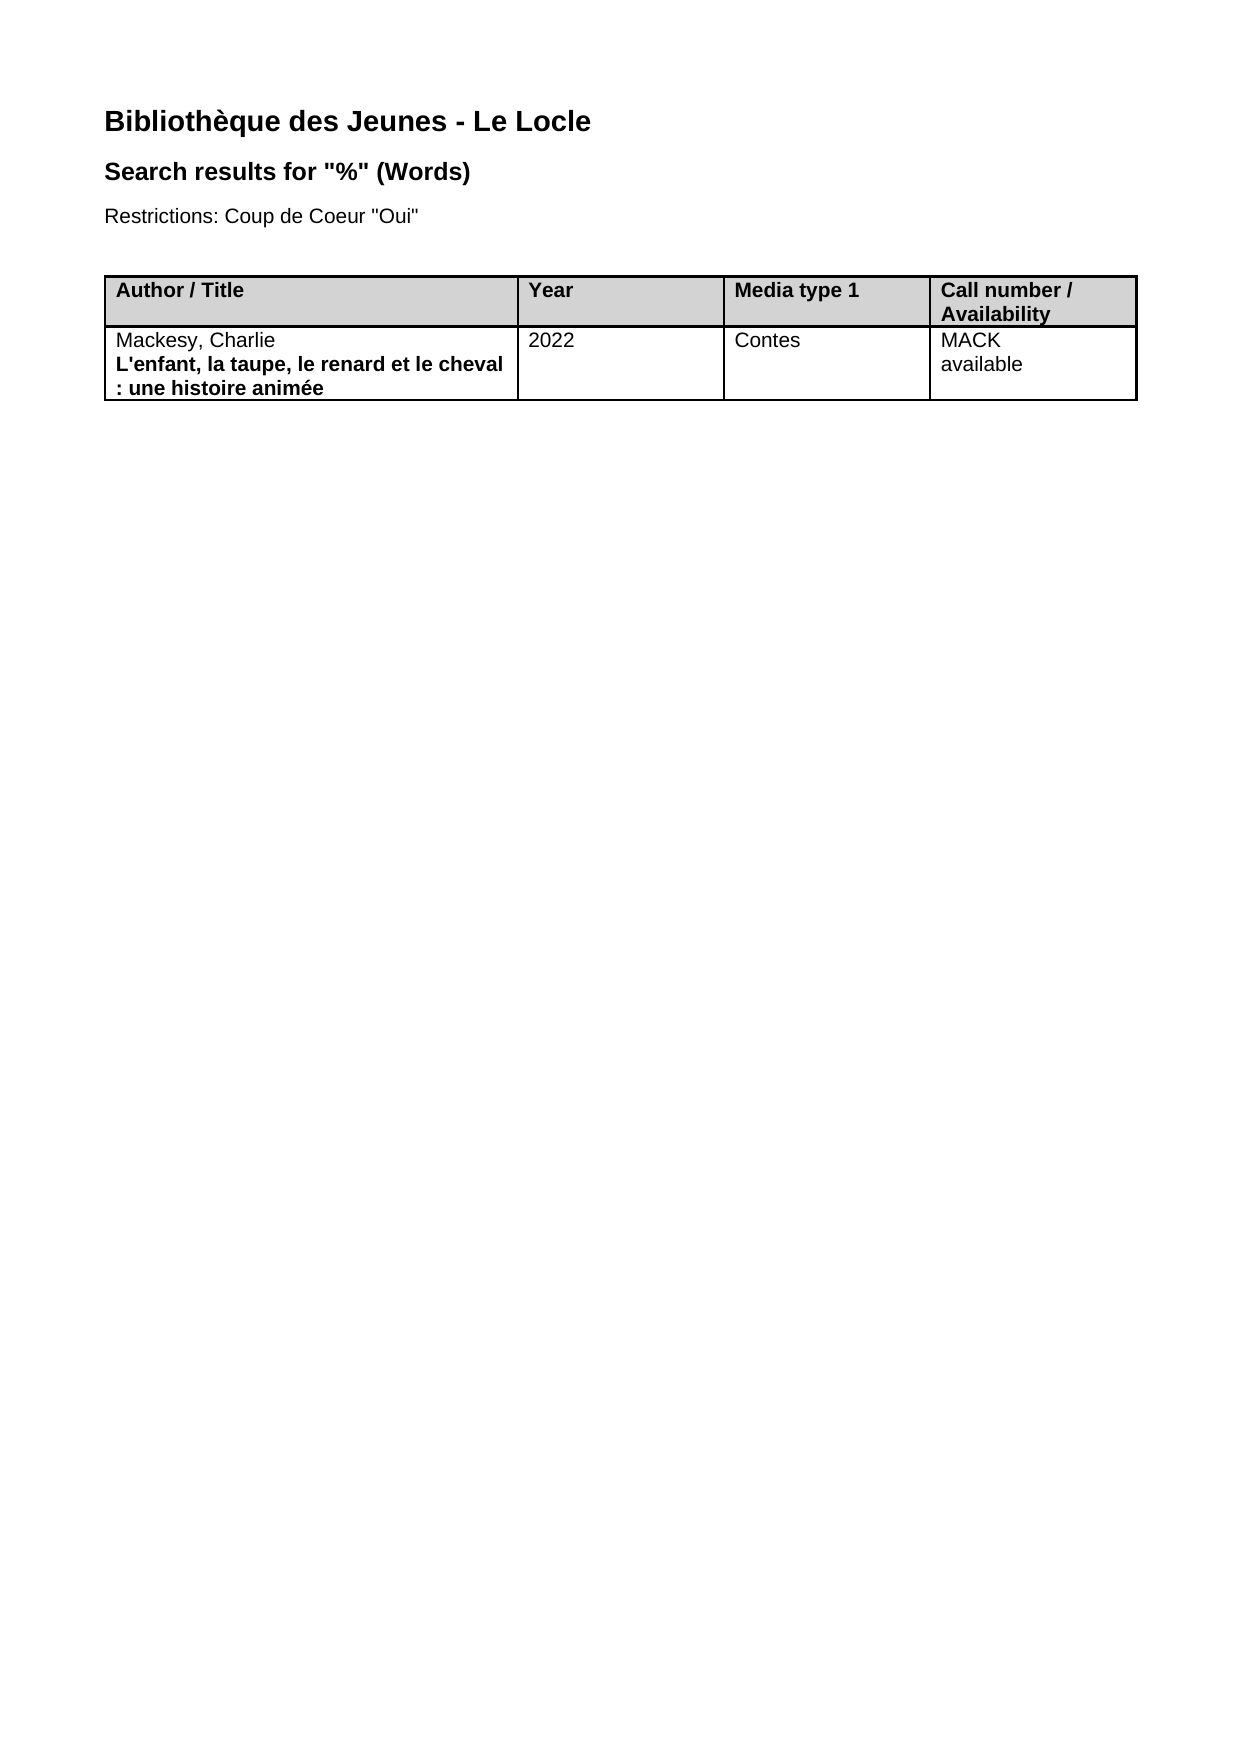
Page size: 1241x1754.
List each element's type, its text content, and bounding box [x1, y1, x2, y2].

table_cell Contes [725, 328, 929, 399]
table_header Call number / Availability [931, 278, 1135, 325]
table_cell Mackesy, Charlie L'enfant, la taupe, le renard et le cheval : une histoire animée [106, 328, 517, 399]
table_header Media type 1 [725, 278, 929, 325]
text Bibliothèque des Jeunes - Le Locle [104, 104, 1136, 138]
text Restrictions: Coup de Coeur "Oui" [104, 204, 1136, 228]
table_header Author / Title [106, 278, 517, 325]
table_cell MACK available [931, 328, 1135, 399]
table_cell 2022 [519, 328, 723, 399]
text Search results for "%" (Words) [104, 156, 1136, 185]
table_header Year [519, 278, 723, 325]
